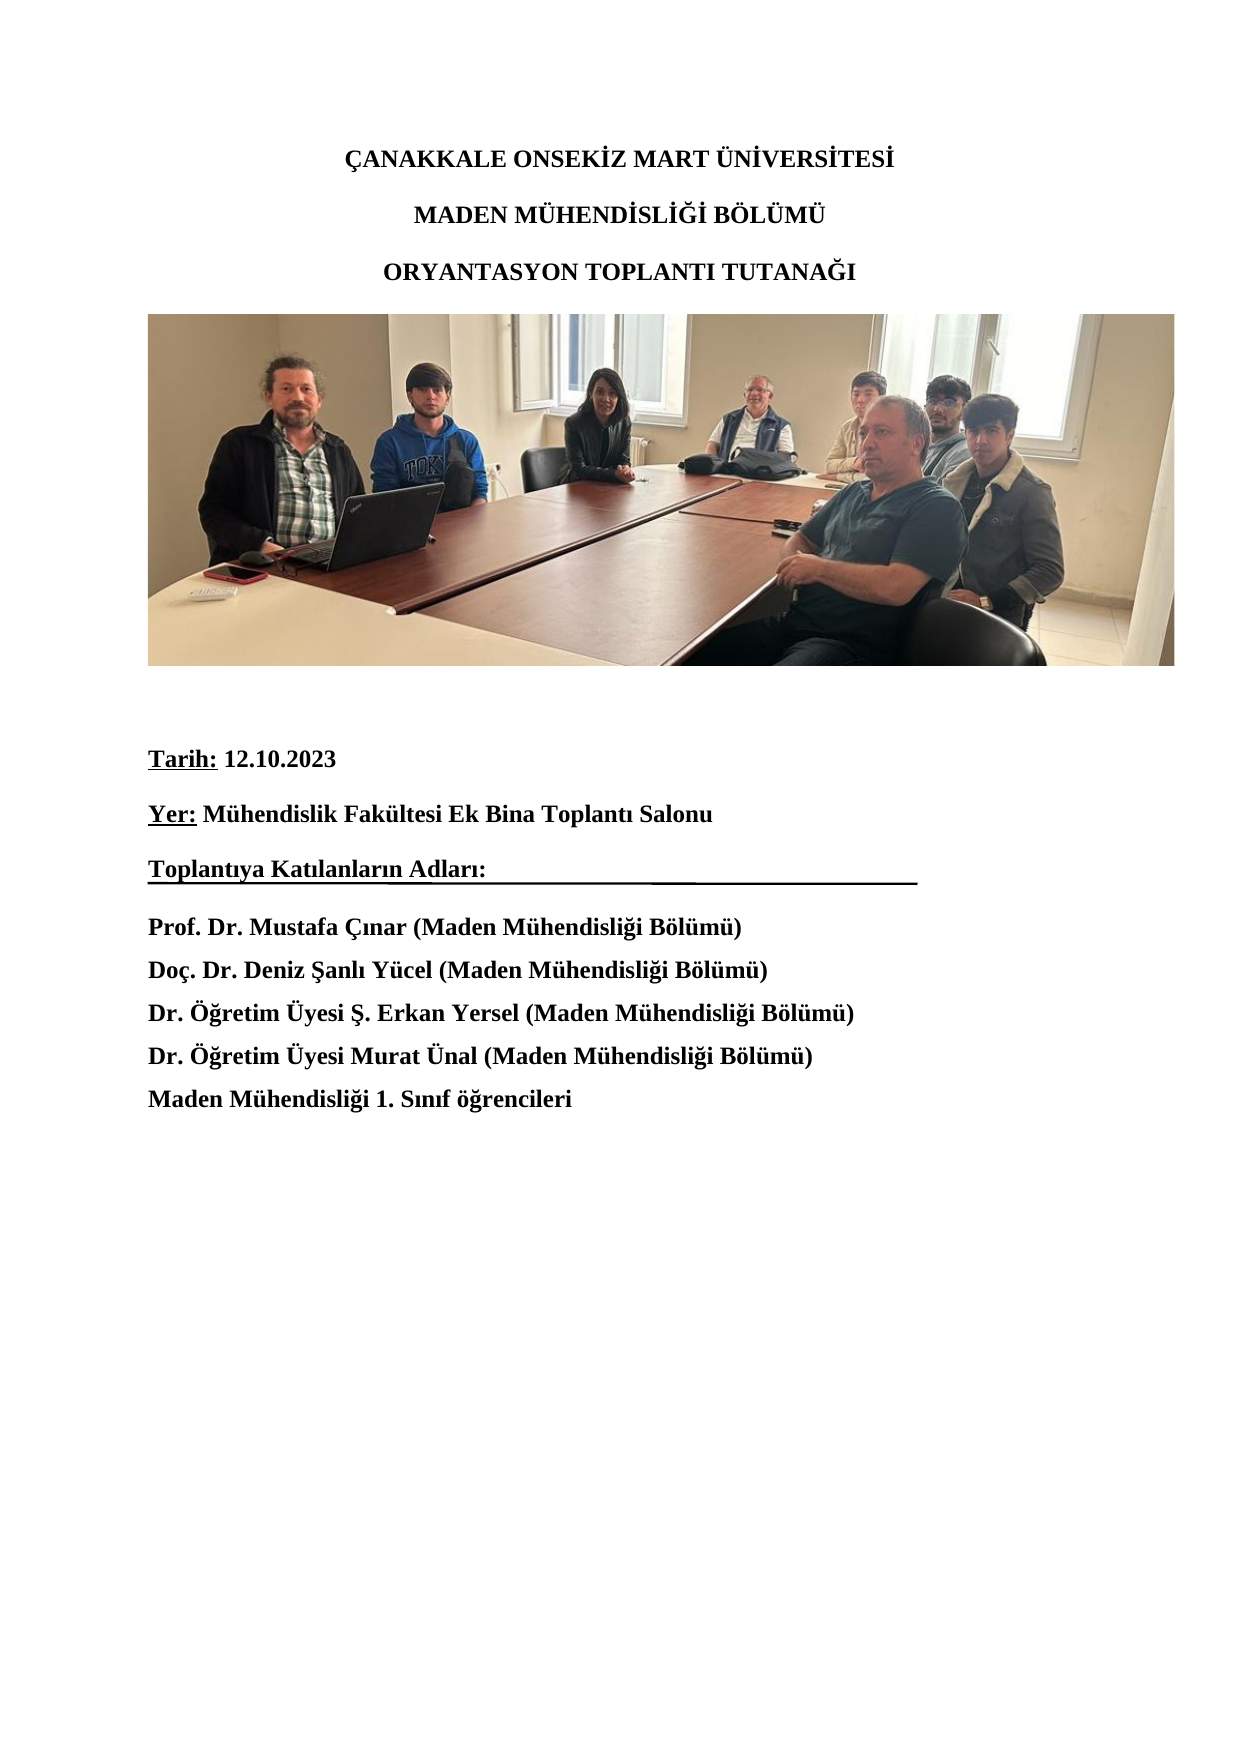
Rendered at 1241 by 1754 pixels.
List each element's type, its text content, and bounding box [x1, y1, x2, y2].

text Prof. Dr. Mustafa Çınar (Maden Mühendisliği Bölümü) [148, 912, 1090, 941]
text Maden Mühendisliği 1. Sınıf öğrencileri [148, 1084, 1039, 1113]
text Dr. Öğretim Üyesi Murat Ünal (Maden Mühendisliği Bölümü) [148, 1041, 1090, 1070]
text Doç. Dr. Deniz Şanlı Yücel (Maden Mühendisliği Bölümü) [148, 955, 1090, 984]
text MADEN MÜHENDİSLİĞİ BÖLÜMÜ [148, 201, 1092, 229]
picture [147, 314, 1175, 666]
text ÇANAKKALE ONSEKİZ MART ÜNİVERSİTESİ [148, 144, 1092, 173]
text Yer: Mühendislik Fakültesi Ek Bina Toplantı Salonu [148, 799, 1090, 828]
text Tarih: 12.10.2023 [148, 744, 1090, 772]
text ORYANTASYON TOPLANTI TUTANAĞI [148, 257, 1092, 285]
text Dr. Öğretim Üyesi Ş. Erkan Yersel (Maden Mühendisliği Bölümü) [148, 998, 1090, 1027]
text Toplantıya Katılanların Adları: [148, 854, 1090, 883]
